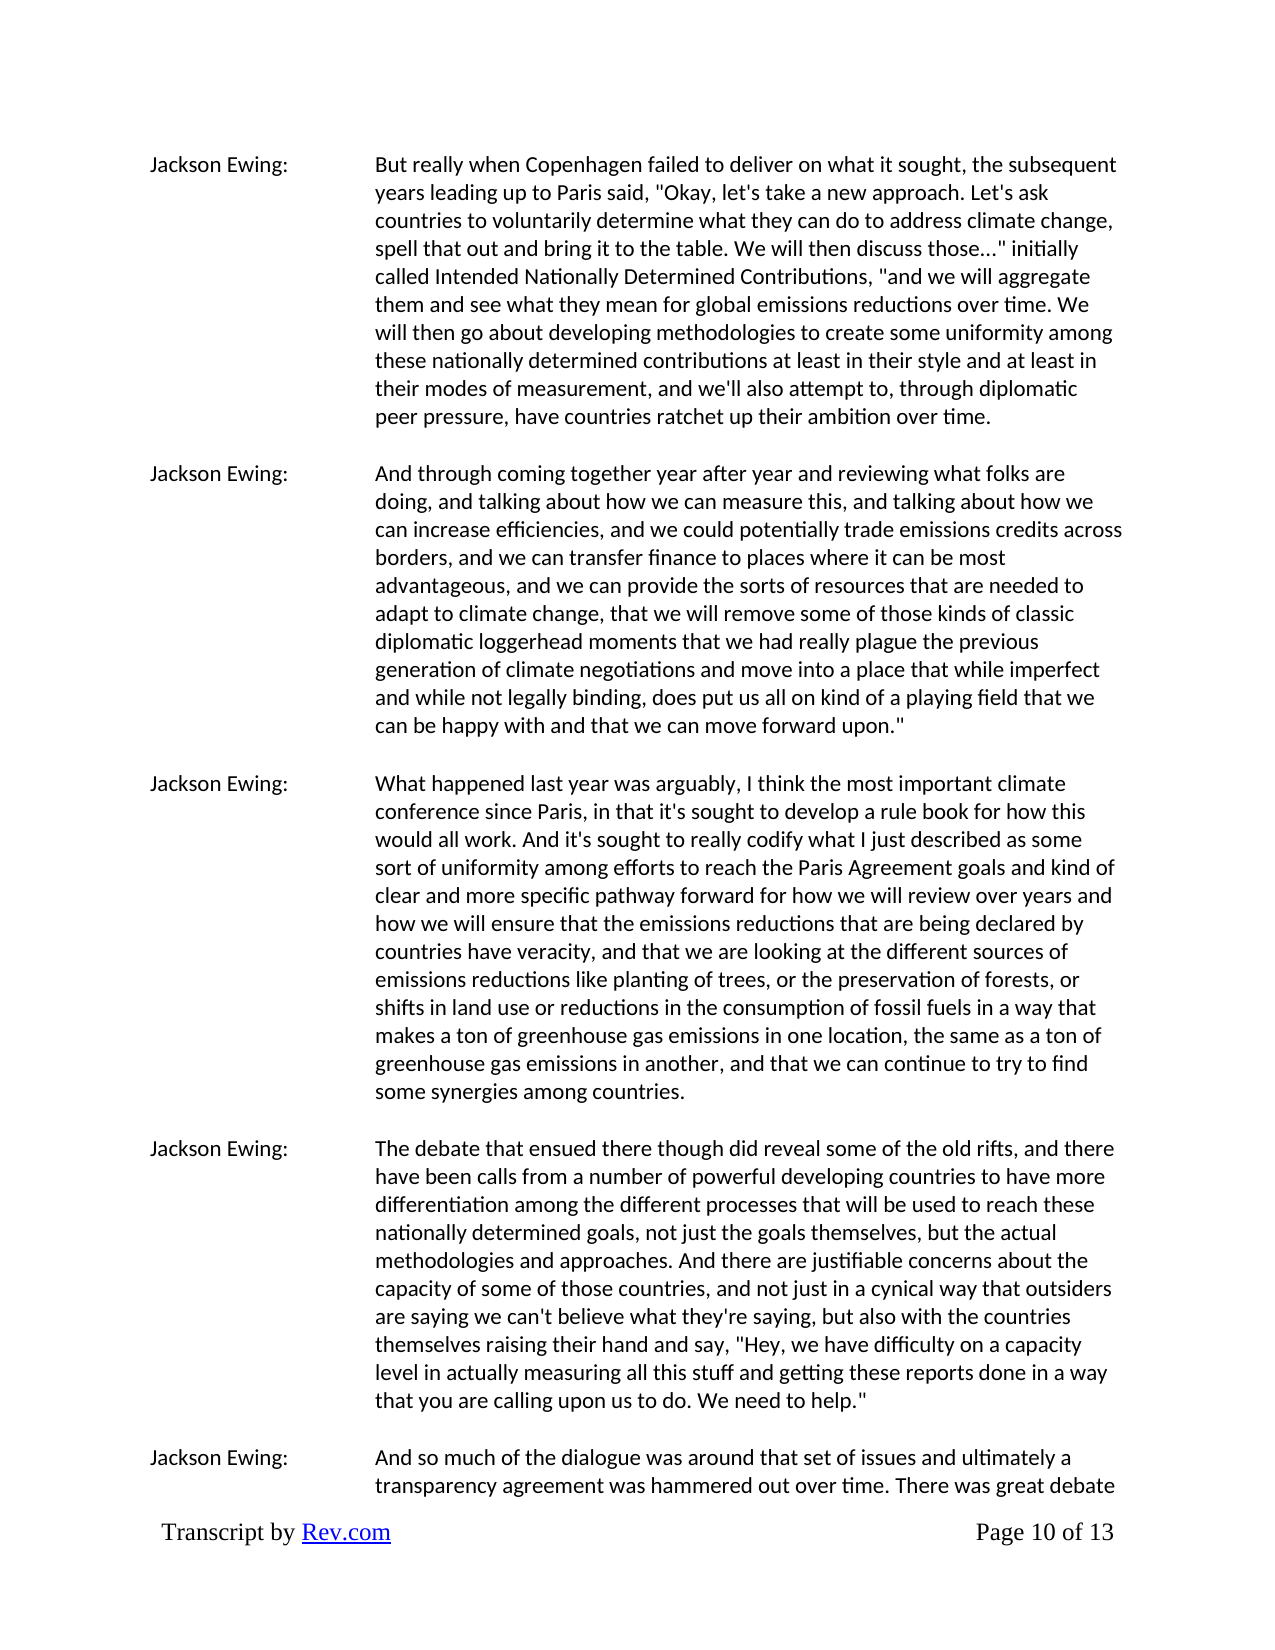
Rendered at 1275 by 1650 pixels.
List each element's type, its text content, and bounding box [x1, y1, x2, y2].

text Jackson Ewing: And through coming together year after year and reviewing what folks are doing, and talking about how we can measure this, and talking about how we can increase efficiencies, and we could potentially trade emissions credits across borders, and we can transfer finance to places where it can be most advantageous, and we can provide the sorts of resources that are needed to adapt to climate change, that we will remove some of those kinds of classic diplomatic loggerhead moments that we had really plague the previous generation of climate negotiations and move into a place that while imperfect and while not legally binding, does put us all on kind of a playing field that we can be happy with and that we can move forward upon." [150, 459, 1125, 739]
text Jackson Ewing: What happened last year was arguably, I think the most important climate conference since Paris, in that it's sought to develop a rule book for how this would all work. And it's sought to really codify what I just described as some sort of uniformity among efforts to reach the Paris Agreement goals and kind of clear and more specific pathway forward for how we will review over years and how we will ensure that the emissions reductions that are being declared by countries have veracity, and that we are looking at the different sources of emissions reductions like planting of trees, or the preservation of forests, or shifts in land use or reductions in the consumption of fossil fuels in a way that makes a ton of greenhouse gas emissions in one location, the same as a ton of greenhouse gas emissions in another, and that we can continue to try to find some synergies among countries. [150, 769, 1125, 1105]
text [150, 1443, 1125, 1499]
text Jackson Ewing: But really when Copenhagen failed to deliver on what it sought, the subsequent years leading up to Paris said, "Okay, let's take a new approach. Let's ask countries to voluntarily determine what they can do to address climate change, spell that out and bring it to the table. We will then discuss those..." initially called Intended Nationally Determined Contributions, "and we will aggregate them and see what they mean for global emissions reductions over time. We will then go about developing methodologies to create some uniformity among these nationally determined contributions at least in their style and at least in their modes of measurement, and we'll also attempt to, through diplomatic peer pressure, have countries ratchet up their ambition over time. [150, 150, 1125, 430]
text Jackson Ewing: The debate that ensued there though did reveal some of the old rifts, and there have been calls from a number of powerful developing countries to have more differentiation among the different processes that will be used to reach these nationally determined goals, not just the goals themselves, but the actual methodologies and approaches. And there are justifiable concerns about the capacity of some of those countries, and not just in a cynical way that outsiders are saying we can't believe what they're saying, but also with the countries themselves raising their hand and say, "Hey, we have difficulty on a capacity level in actually measuring all this stuff and getting these reports done in a way that you are calling upon us to do. We need to help." [150, 1134, 1125, 1414]
